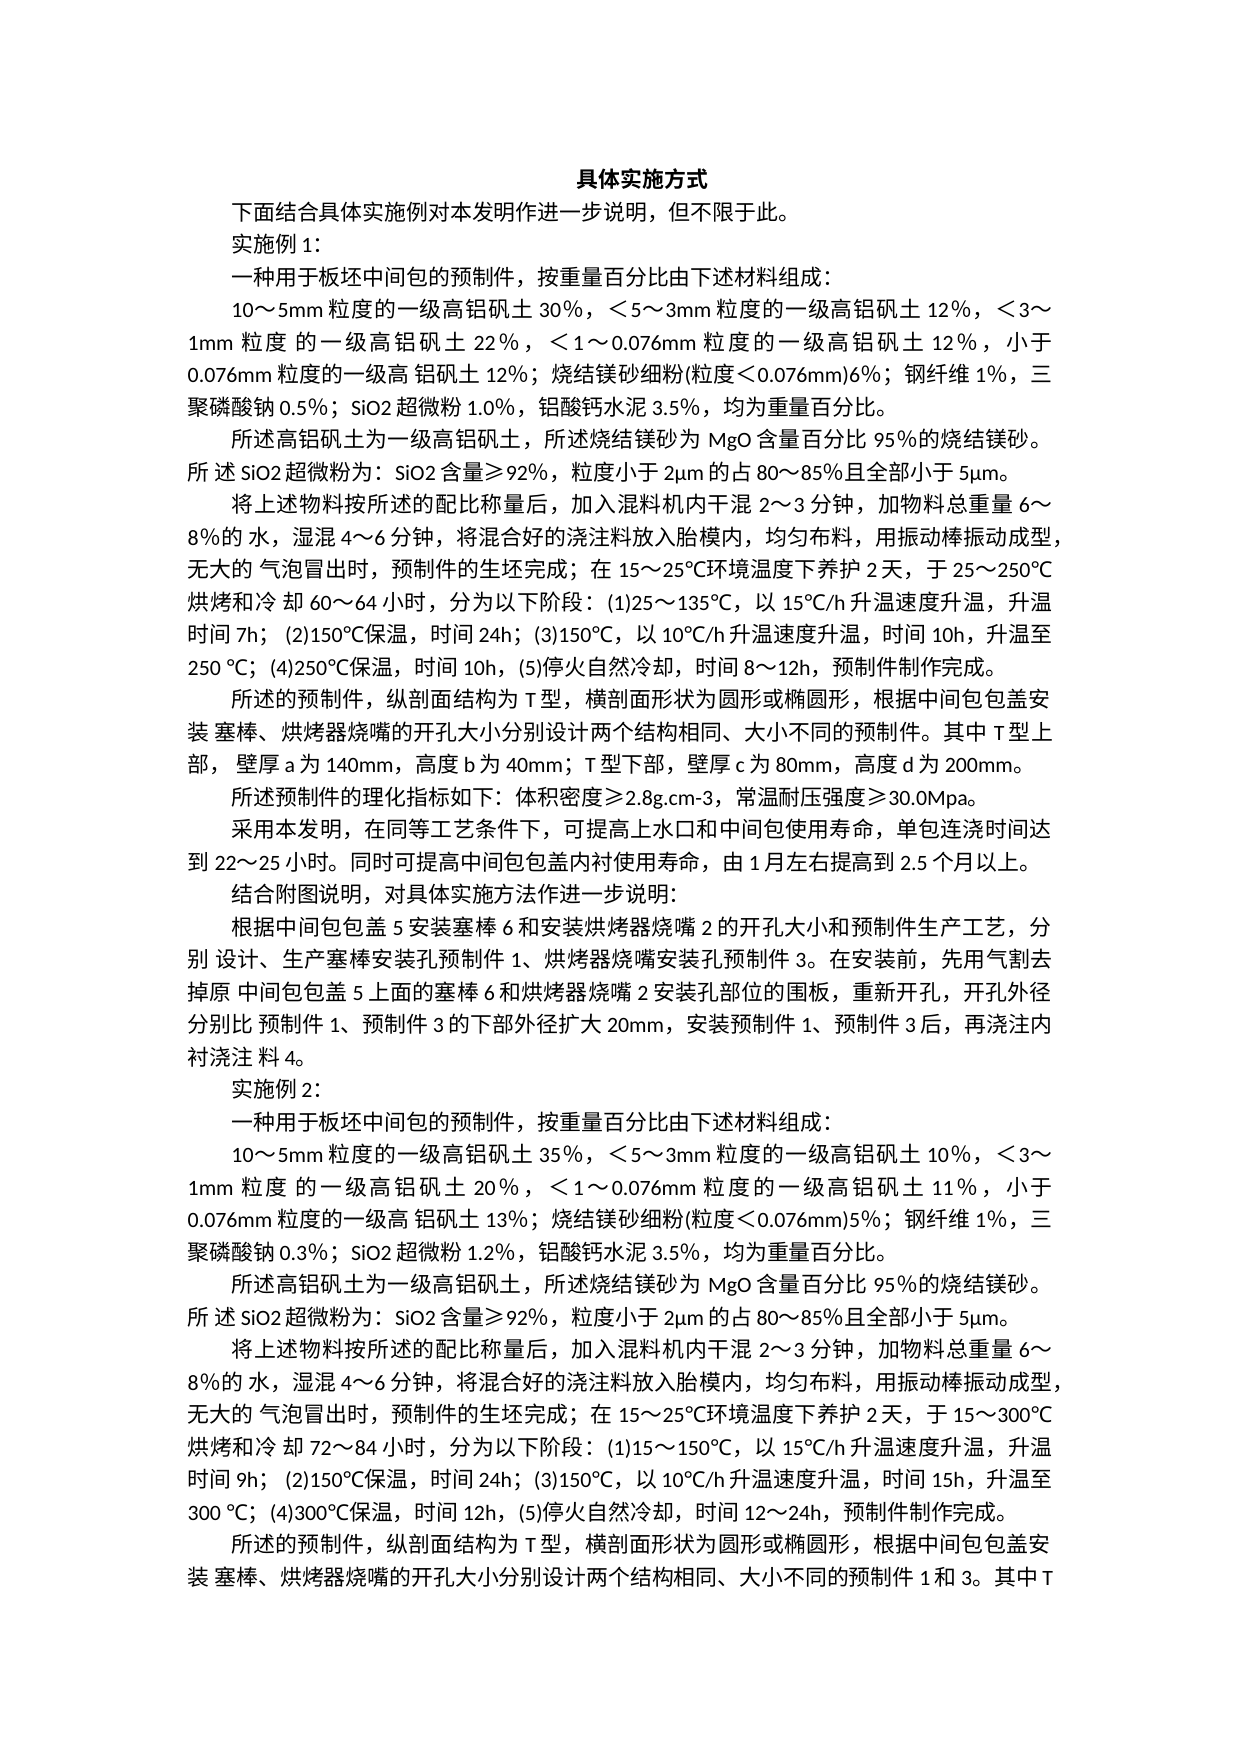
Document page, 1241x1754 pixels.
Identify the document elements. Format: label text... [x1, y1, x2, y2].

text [187, 1527, 1053, 1592]
text 下面结合具体实施例对本发明作进一步说明，但不限于此。 [187, 194, 1053, 227]
text 一种用于板坯中间包的预制件，按重量百分比由下述材料组成： [187, 259, 1053, 292]
text 将上述物料按所述的配比称量后，加入混料机内干混2～3分钟，加物料总重量6～8％的 水，湿混4～6分钟，将混合好的浇注料放入胎模内，均匀布料，用振动棒振动成型，无大的 气泡冒出时，预制件的生坯完成；在15～25℃环境温度下养护2天，于15～300℃烘烤和冷 却72～84小时，分为以下阶段：(1)15～150℃，以15℃/h升温速度升温，升温时间9h； (2)150℃保温，时间24h；(3)150℃，以10℃/h升温速度升温，时间15h，升温至300 ℃；(4)300℃保温，时间12h，(5)停火自然冷却，时间12～24h，预制件制作完成。 [187, 1332, 1053, 1527]
text 10～5mm粒度的一级高铝矾土35％，＜5～3mm粒度的一级高铝矾土10％，＜3～1mm粒度 的一级高铝矾土20％，＜1～0.076mm粒度的一级高铝矾土11％，小于0.076mm粒度的一级高 铝矾土13％；烧结镁砂细粉(粒度＜0.076mm)5％；钢纤维1％，三聚磷酸钠0.3％；SiO2 超微粉1.2％，铝酸钙水泥3.5％，均为重量百分比。 [187, 1137, 1053, 1267]
text 结合附图说明，对具体实施方法作进一步说明： [187, 877, 1053, 909]
text 实施例1： [187, 227, 1053, 259]
text 所述的预制件，纵剖面结构为T型，横剖面形状为圆形或椭圆形，根据中间包包盖安装 塞棒、烘烤器烧嘴的开孔大小分别设计两个结构相同、大小不同的预制件。其中T型上部， 壁厚a为140mm，高度b为40mm；T型下部，壁厚c为80mm，高度d为200mm。 [187, 682, 1053, 779]
text 所述高铝矾土为一级高铝矾土，所述烧结镁砂为MgO含量百分比95％的烧结镁砂。所 述SiO2超微粉为：SiO2含量≥92％，粒度小于2μm的占80～85％且全部小于5μm。 [187, 422, 1053, 487]
text 10～5mm粒度的一级高铝矾土30％，＜5～3mm粒度的一级高铝矾土12％，＜3～1mm粒度 的一级高铝矾土22％，＜1～0.076mm粒度的一级高铝矾土12％，小于0.076mm粒度的一级高 铝矾土12％；烧结镁砂细粉(粒度＜0.076mm)6％；钢纤维1％，三聚磷酸钠0.5％；SiO2 超微粉1.0％，铝酸钙水泥3.5％，均为重量百分比。 [187, 292, 1053, 422]
text 所述高铝矾土为一级高铝矾土，所述烧结镁砂为MgO含量百分比95％的烧结镁砂。所 述SiO2超微粉为：SiO2含量≥92％，粒度小于2μm的占80～85％且全部小于5μm。 [187, 1267, 1053, 1332]
text 实施例2： [187, 1072, 1053, 1104]
text 采用本发明，在同等工艺条件下，可提高上水口和中间包使用寿命，单包连浇时间达到 22～25小时。同时可提高中间包包盖内衬使用寿命，由1月左右提高到2.5个月以上。 [187, 812, 1053, 877]
text 一种用于板坯中间包的预制件，按重量百分比由下述材料组成： [187, 1104, 1053, 1137]
text 根据中间包包盖5安装塞棒6和安装烘烤器烧嘴2的开孔大小和预制件生产工艺，分别 设计、生产塞棒安装孔预制件1、烘烤器烧嘴安装孔预制件3。在安装前，先用气割去掉原 中间包包盖5上面的塞棒6和烘烤器烧嘴2安装孔部位的围板，重新开孔，开孔外径分别比 预制件1、预制件3的下部外径扩大20mm，安装预制件1、预制件3后，再浇注内衬浇注 料4。 [187, 909, 1053, 1072]
text 具体实施方式 [187, 162, 1053, 194]
text 所述预制件的理化指标如下：体积密度≥2.8g.cm-3，常温耐压强度≥30.0Mpa。 [187, 779, 1053, 812]
text 将上述物料按所述的配比称量后，加入混料机内干混2～3分钟，加物料总重量6～8％的 水，湿混4～6分钟，将混合好的浇注料放入胎模内，均匀布料，用振动棒振动成型，无大的 气泡冒出时，预制件的生坯完成；在15～25℃环境温度下养护2天，于25～250℃烘烤和冷 却60～64小时，分为以下阶段：(1)25～135℃，以15℃/h升温速度升温，升温时间7h； (2)150℃保温，时间24h；(3)150℃，以10℃/h升温速度升温，时间10h，升温至250 ℃；(4)250℃保温，时间10h，(5)停火自然冷却，时间8～12h，预制件制作完成。 [187, 487, 1053, 682]
